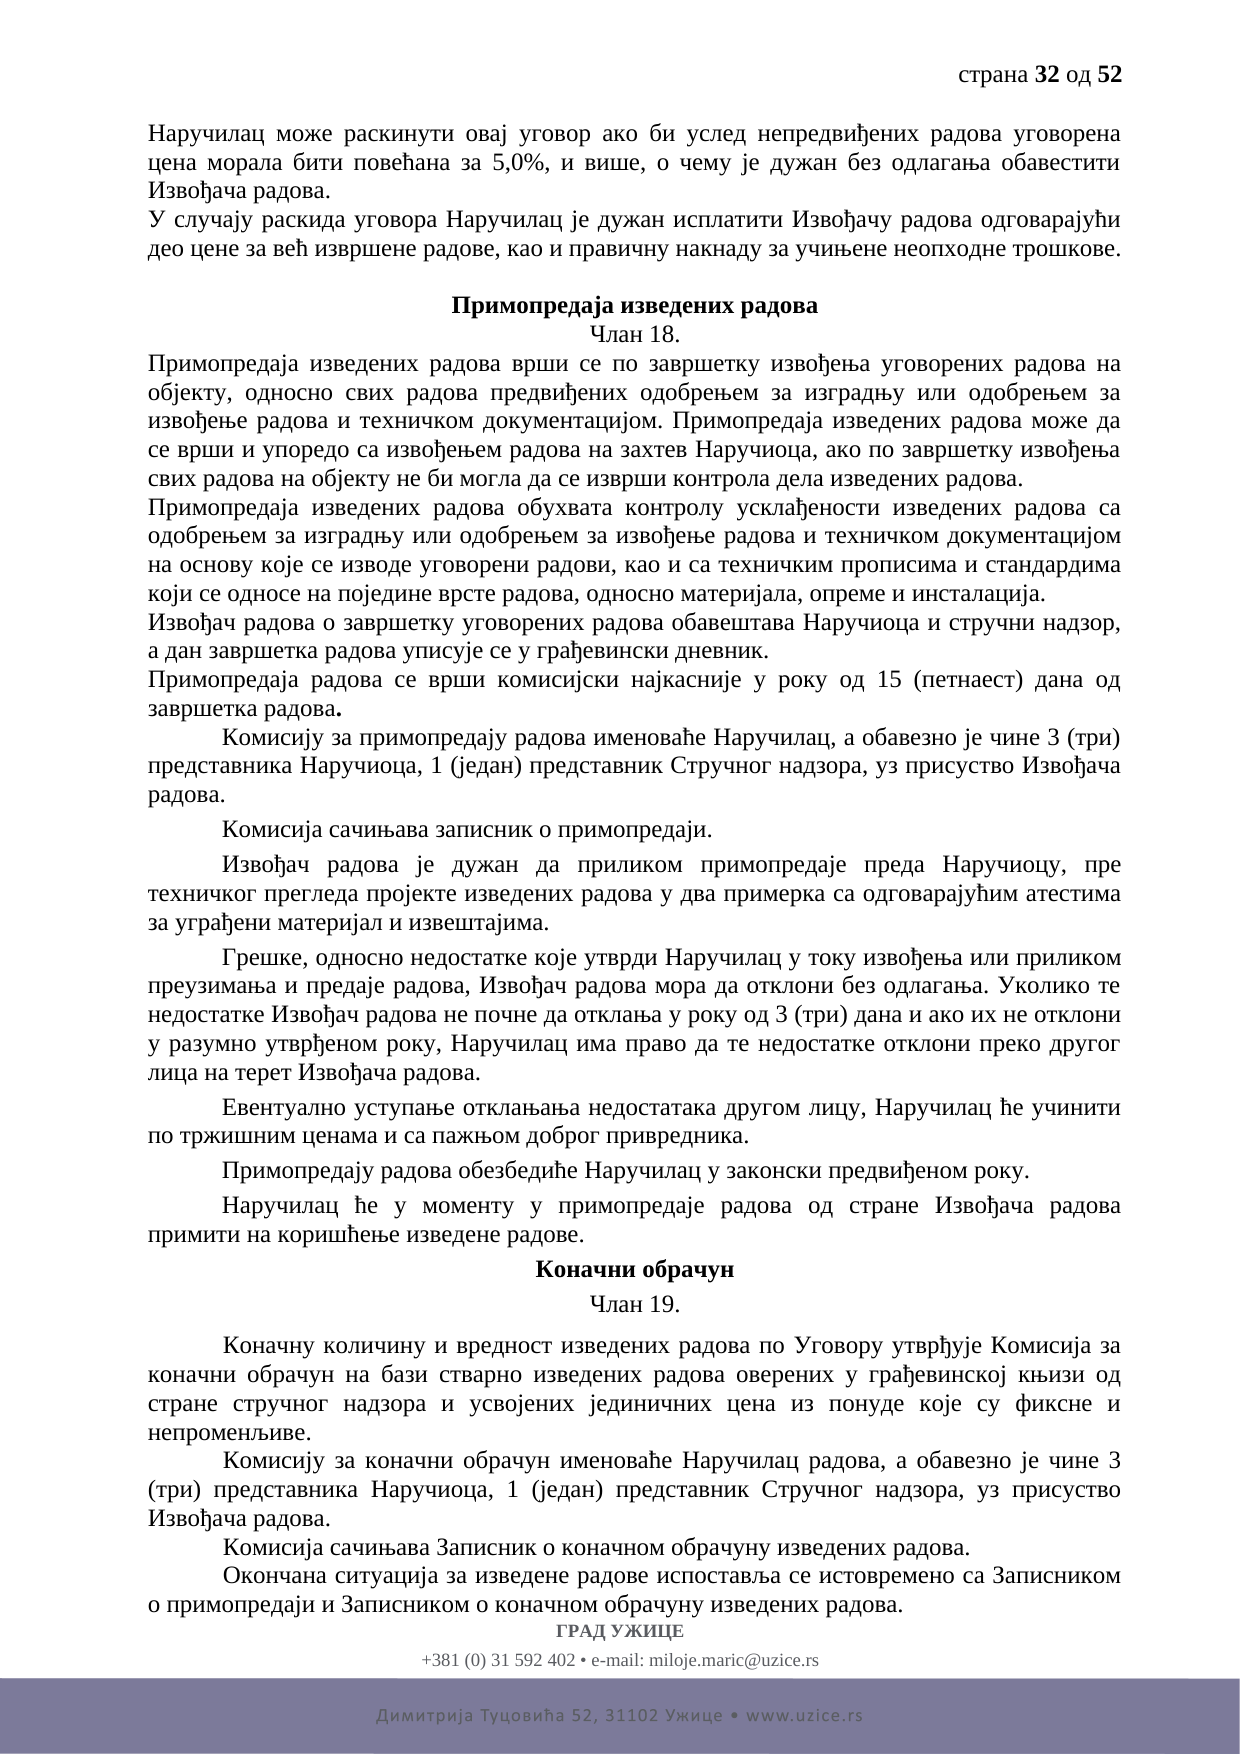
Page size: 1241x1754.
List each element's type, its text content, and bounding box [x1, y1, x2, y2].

text Комисију за коначни обрачун именоваће Наручилац радова, а обавезно је чине 3 (три) представника Наручиоца, 1 (један) представник Стручног надзора, уз присуство Извођача радова. [148, 1446, 1122, 1532]
text Примопредају радова обезбедиће Наручилац у законски предвиђеном року. [148, 1156, 1122, 1184]
text Примопредаја изведених радова [148, 291, 1122, 319]
text Окончана ситуација за изведене радове испоставља се истовремено са Записником о примопредаји и Записником о коначном обрачуну изведених радова. [148, 1561, 1122, 1618]
text Комисију за примопредају радова именоваће Наручилац, а обавезно је чине 3 (три) представника Наручиоца, 1 (један) представник Стручног надзора, уз присуство Извођача радова. [148, 722, 1122, 808]
text Грешке, односно недостатке које утврди Наручилац у току извођења или приликом преузимања и предаје радова, Извођач радова мора да отклони без одлагања. Уколико те недостатке Извођач радова не почне да отклања у року од 3 (три) дана и ако их не отклони у разумно утврђеном року, Наручилац има право да те недостатке отклони преко другог лица на терет Извођача радова. [148, 942, 1122, 1086]
text Комисија сачињава Записник о коначном обрачуну изведених радова. [148, 1532, 1122, 1561]
text Извођач радова је дужан да приликом примопредаје преда Наручиоцу, пре техничког прегледа пројекте изведених радова у два примерка са одговарајућим атестима за уграђени материјал и извештајима. [148, 849, 1122, 936]
text Евентуално уступање отклањања недостатака другом лицу, Наручилац ће учинити по тржишним ценама и са пажњом доброг привредника. [148, 1092, 1122, 1149]
text Наручилац може раскинути овај уговор ако би услед непредвиђених радова уговорена цена морала бити повећана за 5,0%, и више, о чему је дужан без одлагања обавестити Извођача радова. [148, 118, 1122, 204]
text Примопредаја радова се врши комисијски најкасније у року од 15 (петнаест) дана од завршетка радова. [148, 664, 1122, 722]
text Коначни обрачун [148, 1254, 1122, 1283]
text Примопредаја изведених радова врши се по завршетку извођења уговорених радова на објекту, односно свих радова предвиђених одобрењем за изградњу или одобрењем за извођење радова и техничком документацијом. Примопредаја изведених радова може да се врши и упоредо са извођењем радова на захтев Наручиоца, ако по завршетку извођења свих радова на објекту не би могла да се изврши контрола дела изведених радова. [148, 348, 1122, 492]
text Примопредаја изведених радова обухвата контролу усклађености изведених радова са одобрењем за изградњу или одобрењем за извођење радова и техничком документацијом на основу које се изводе уговорени радови, као и са техничким прописима и стандардима који се односе на поједине врсте радова, односно материјала, опреме и инсталација. [148, 492, 1122, 607]
text Комисија сачињава записник о примопредаји. [148, 814, 1122, 843]
text У случају раскида уговора Наручилац је дужан исплатити Извођачу радова одговарајући део цене за већ извршене радове, као и правичну накнаду за учињене неопходне трошкове. [148, 204, 1122, 262]
text Коначну количину и вредност изведених радова по Уговору утврђује Комисија за коначни обрачун на бази стварно изведених радова оверених у грађевинској књизи од стране стручног надзора и усвојених јединичних цена из понуде које су фиксне и непроменљиве. [148, 1331, 1122, 1446]
text Члан 18. [148, 319, 1122, 348]
text Извођач радова о завршетку уговорених радова обавештава Наручиоца и стручни надзор, а дан завршетка радова уписује се у грађевински дневник. [148, 607, 1122, 664]
text Члан 19. [148, 1289, 1122, 1318]
picture [0, 1677, 1240, 1754]
text Наручилац ће у моменту у примопредаје радова од стране Извођача радова примити на коришћење изведене радове. [148, 1191, 1122, 1248]
